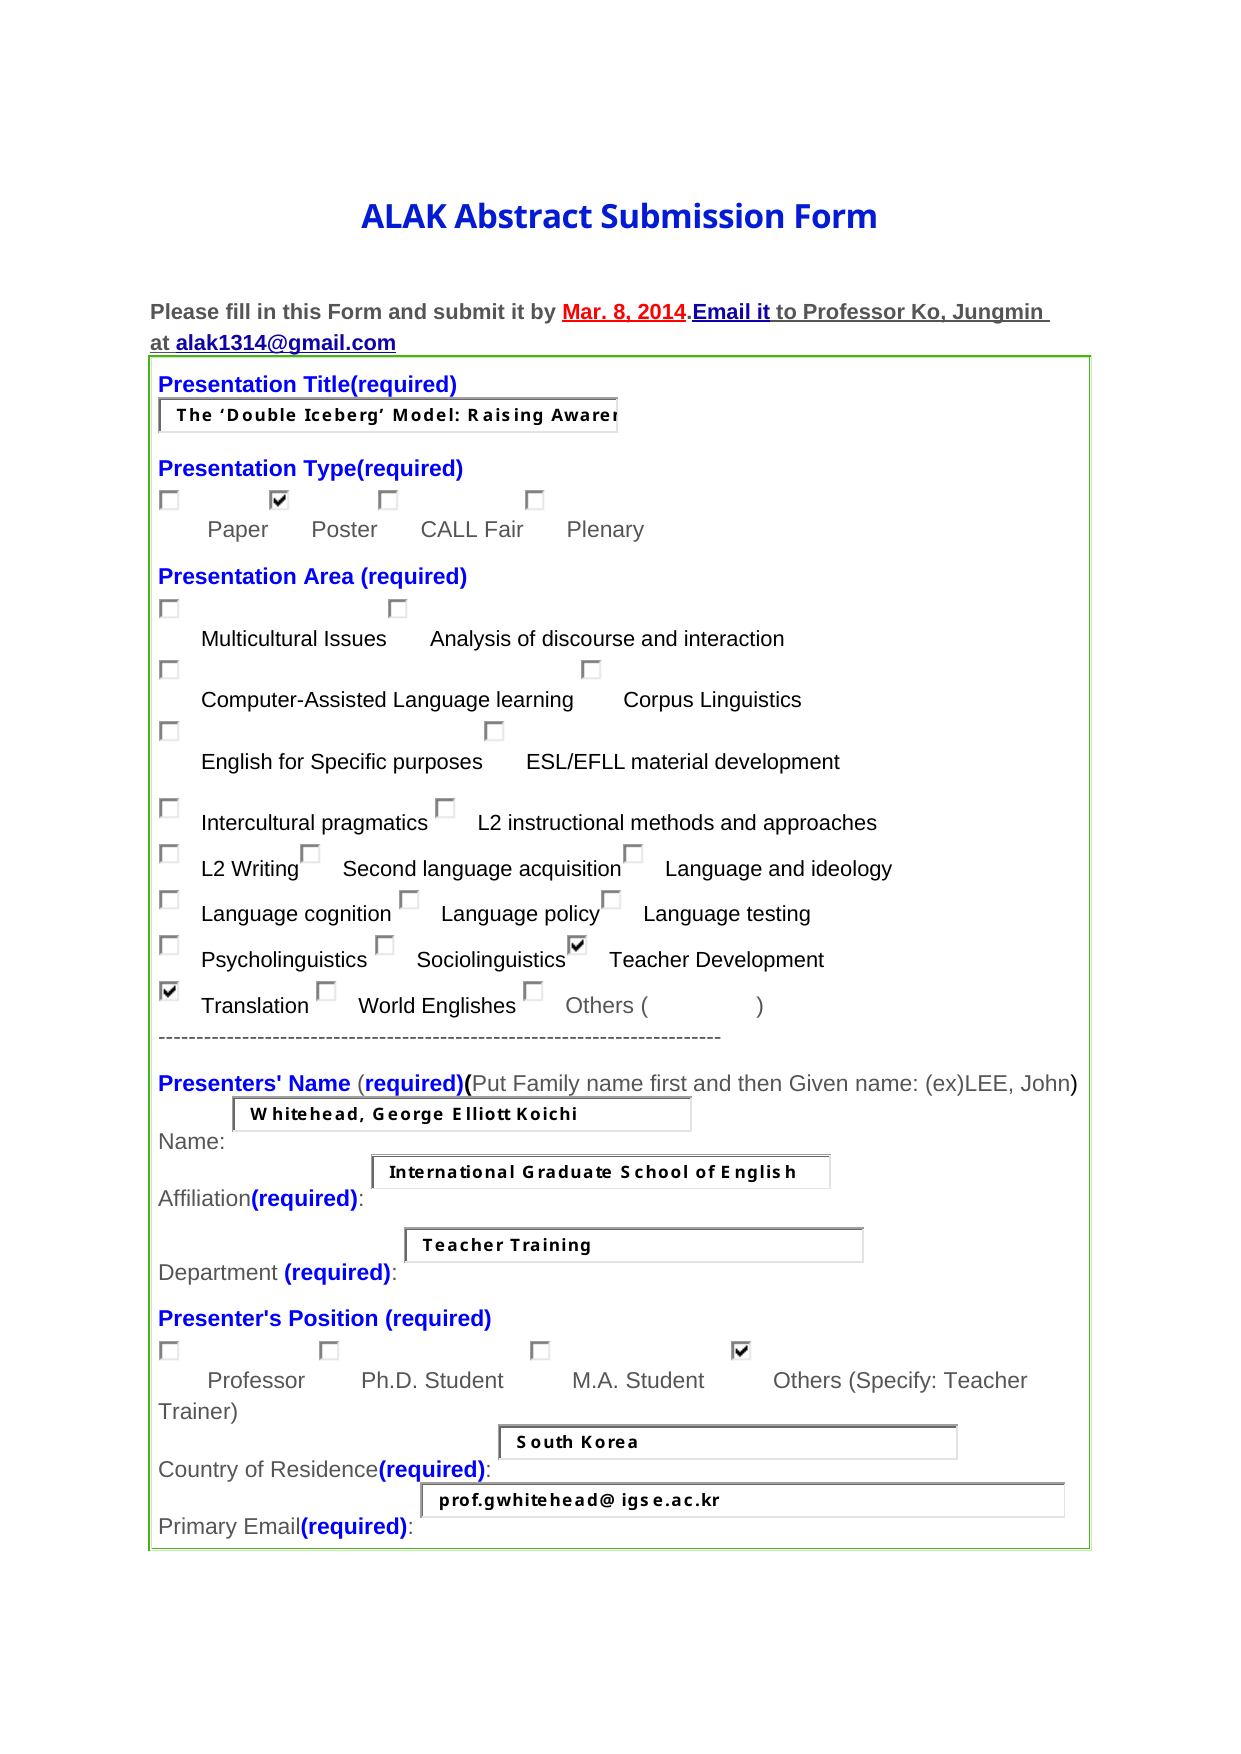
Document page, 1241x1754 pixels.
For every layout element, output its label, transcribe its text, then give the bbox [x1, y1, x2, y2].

text at alak1314@gmail.com [150, 324, 1090, 355]
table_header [152, 358, 1089, 1547]
text ALAK Abstract Submission Form [150, 193, 1090, 238]
text Please fill in this Form and submit it by Mar. 8, 2014.Email it to Professor Ko, Jungmin [150, 292, 1090, 324]
